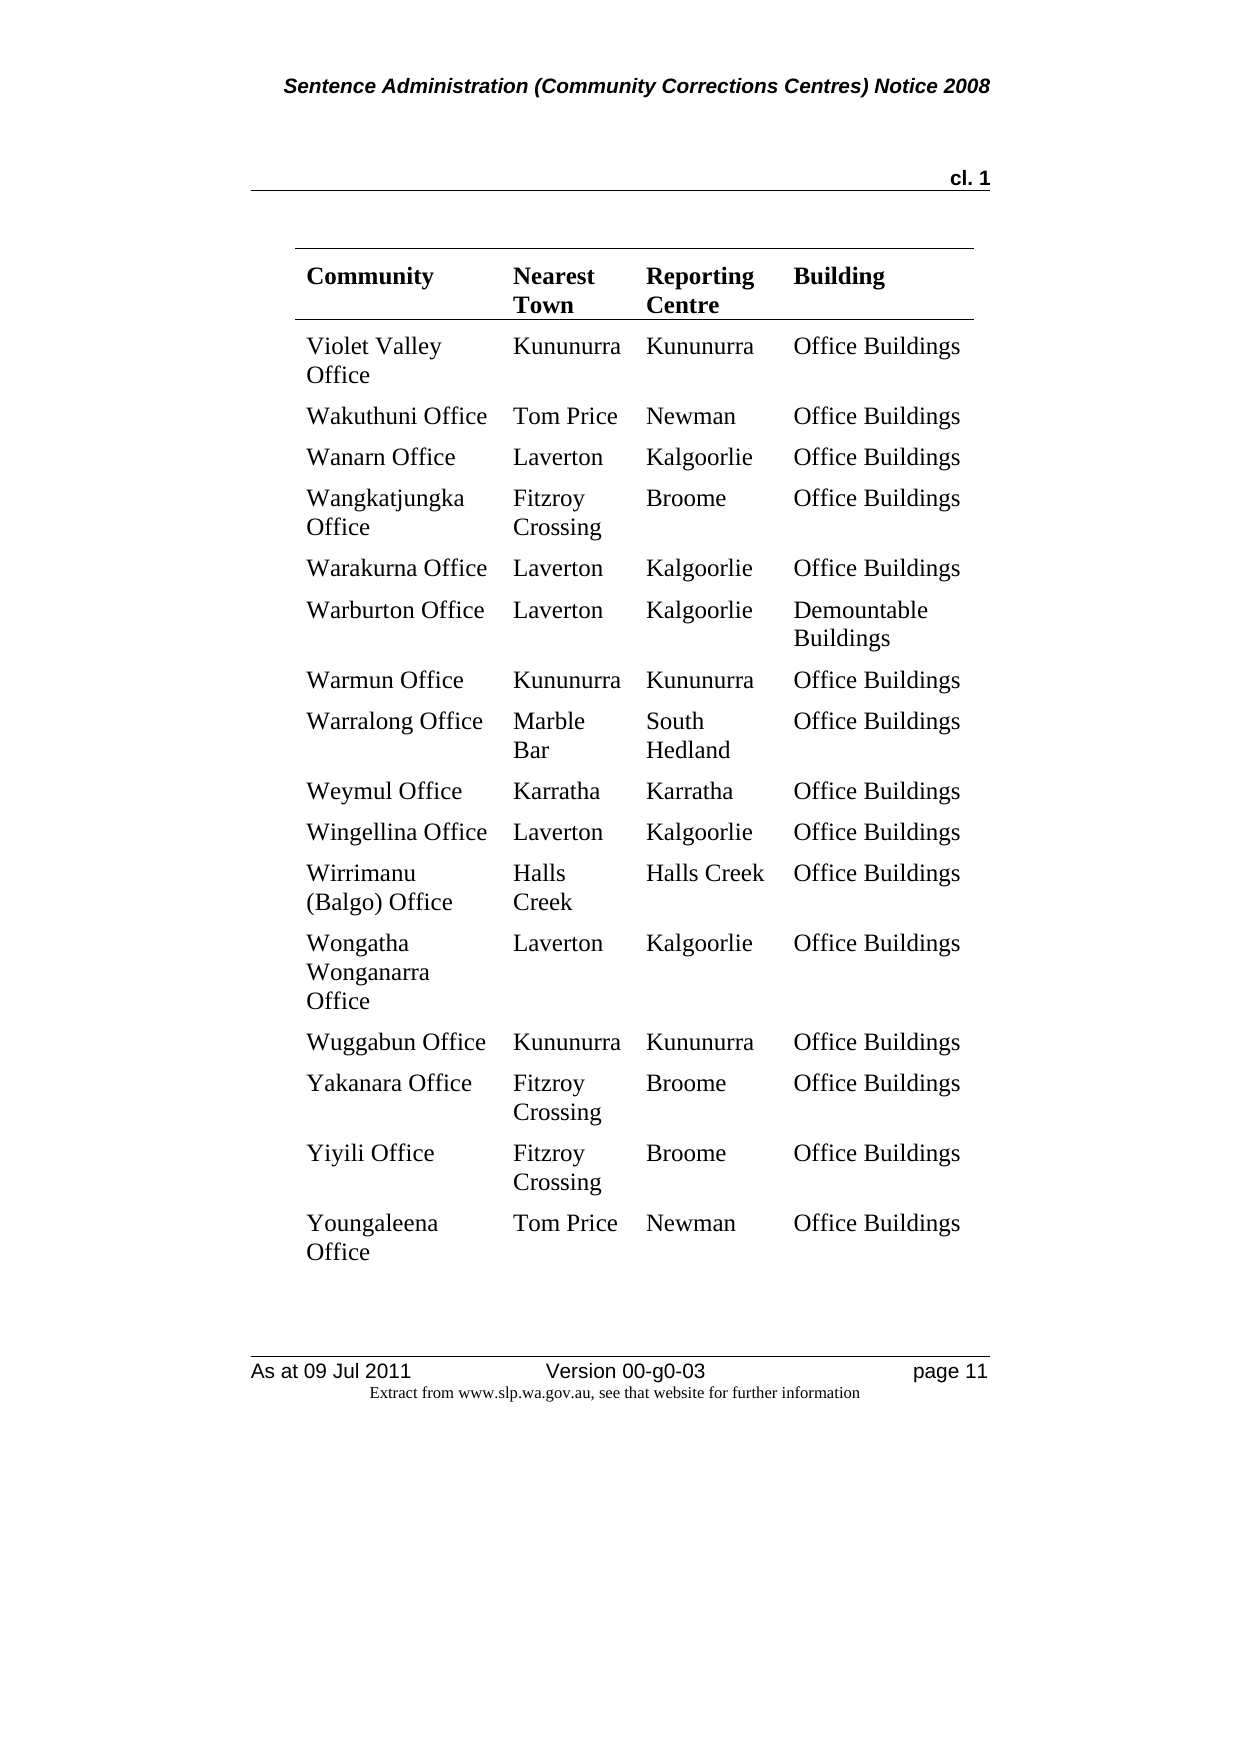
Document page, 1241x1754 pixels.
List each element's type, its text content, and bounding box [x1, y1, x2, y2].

table_cell Kununurra [635, 652, 782, 693]
table_cell Fitzroy Crossing [502, 1126, 634, 1196]
table_cell [635, 805, 782, 846]
table_cell Karratha [502, 764, 634, 805]
table_cell Kununurra [502, 320, 634, 388]
table_cell Wingellina Office [295, 805, 502, 846]
table_cell [635, 430, 782, 471]
table_header Nearest Town [502, 249, 634, 318]
table_cell Fitzroy Crossing [502, 1056, 634, 1126]
table_cell Wanarn Office [295, 430, 502, 471]
table_cell Kununurra [502, 1015, 634, 1056]
table_cell Warralong Office [295, 694, 502, 763]
table_cell Office Buildings [782, 846, 974, 916]
table_cell Kununurra [635, 1015, 782, 1056]
table_cell Warmun Office [295, 652, 502, 693]
table_cell Office Buildings [782, 1126, 974, 1196]
table_cell Demountable Buildings [782, 582, 974, 652]
table_cell Marble Bar [502, 694, 634, 763]
table_cell Office Buildings [782, 652, 974, 693]
table_cell Youngaleena Office [295, 1196, 502, 1266]
table_cell Broome [635, 471, 782, 541]
table_cell Warakurna Office [295, 541, 502, 582]
table_cell Laverton [502, 541, 634, 582]
table_cell Office Buildings [782, 1056, 974, 1126]
table_cell Wangkatjungka Office [295, 471, 502, 541]
table_cell Laverton [502, 805, 634, 846]
table_cell Halls Creek [635, 846, 782, 916]
table_cell Office Buildings [782, 320, 974, 388]
table_cell Karratha [635, 764, 782, 805]
table_cell Wirrimanu (Balgo) Office [295, 846, 502, 916]
table_cell Laverton [502, 916, 634, 1015]
table_header Community [295, 249, 502, 318]
table_cell [635, 694, 782, 763]
table_cell Kununurra [635, 320, 782, 388]
table_cell Kununurra [502, 652, 634, 693]
table_cell Office Buildings [782, 541, 974, 582]
table_cell Warburton Office [295, 582, 502, 652]
table_cell Office Buildings [782, 916, 974, 1015]
table_cell Office Buildings [782, 430, 974, 471]
table_cell Laverton [502, 582, 634, 652]
table_cell [635, 541, 782, 582]
table_cell Office Buildings [782, 764, 974, 805]
table_cell Wongatha Wonganarra Office [295, 916, 502, 1015]
table_cell Newman [635, 1196, 782, 1266]
table_cell Wuggabun Office [295, 1015, 502, 1056]
table_cell Tom Price [502, 1196, 634, 1266]
table_cell Office [295, 320, 502, 388]
table_cell Office Buildings [782, 1015, 974, 1056]
table_cell Weymul Office [295, 764, 502, 805]
table_cell Yakanara Office [295, 1056, 502, 1126]
table_cell [635, 582, 782, 652]
table_cell Laverton [502, 430, 634, 471]
table_cell Office Buildings [782, 805, 974, 846]
table_cell Tom Price [502, 389, 634, 430]
table_header Building [782, 249, 974, 318]
table_header Reporting Centre [635, 249, 782, 318]
table_cell Broome [635, 1056, 782, 1126]
table_cell Office Buildings [782, 471, 974, 541]
table_cell Newman [635, 389, 782, 430]
table_cell Halls Creek [502, 846, 634, 916]
table_cell Yiyili Office [295, 1126, 502, 1196]
table_cell Fitzroy Crossing [502, 471, 634, 541]
table_cell Office Buildings [782, 1196, 974, 1266]
table_cell Office Buildings [782, 389, 974, 430]
table_cell Office Buildings [782, 694, 974, 763]
table_cell Broome [635, 1126, 782, 1196]
table_cell Wakuthuni Office [295, 389, 502, 430]
table_cell [635, 916, 782, 1015]
